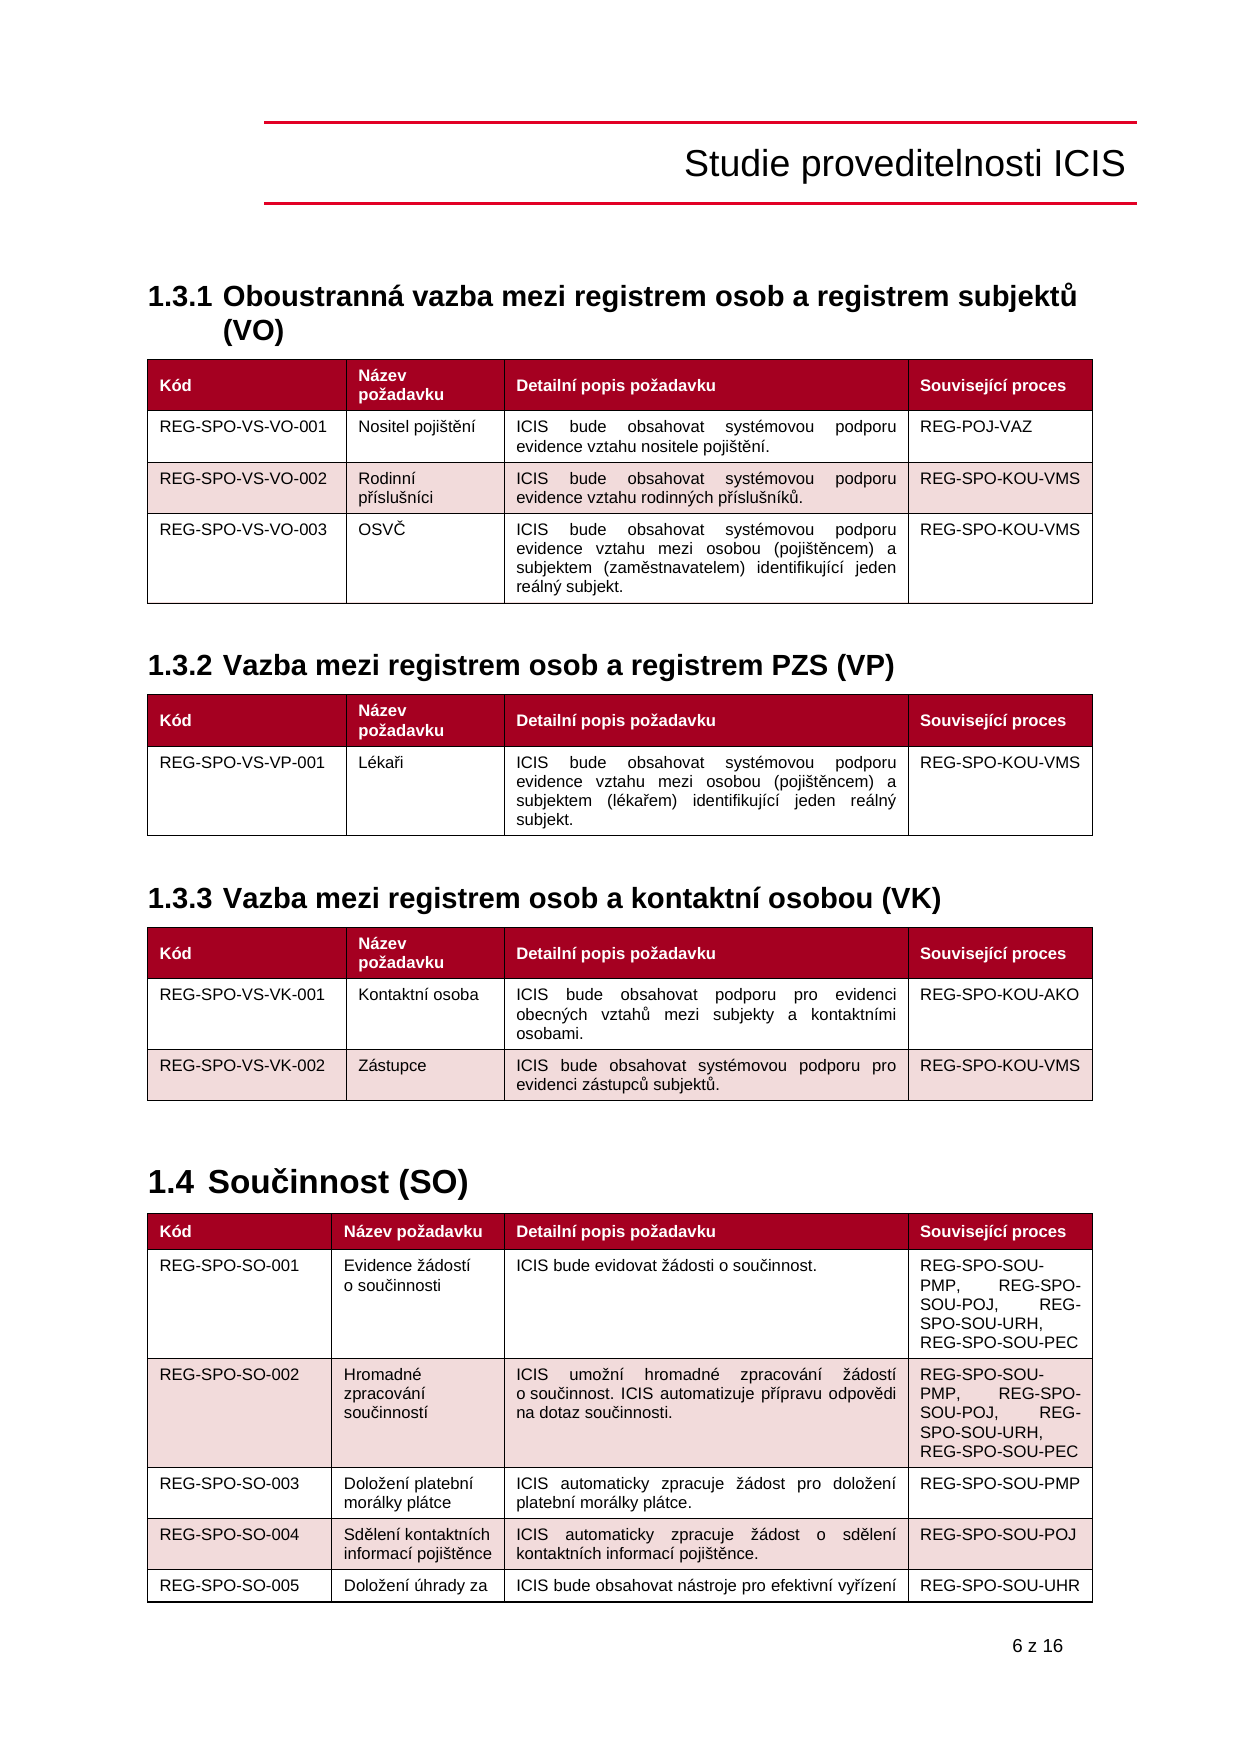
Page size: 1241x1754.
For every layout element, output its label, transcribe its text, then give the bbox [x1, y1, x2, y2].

table_cell REG-SPO-KOU-VMS [909, 1050, 1092, 1100]
table_cell ICIS bude evidovat žádosti o součinnost. [505, 1250, 908, 1358]
table_cell ICIS bude obsahovat systémovou podporu evidence vztahu rodinných příslušníků. [505, 463, 908, 513]
table_cell Evidence žádostí o součinnosti [332, 1250, 504, 1358]
table_cell Hromadné zpracování součinností [332, 1359, 504, 1467]
table_cell REG-SPO-VS-VO-003 [148, 514, 346, 602]
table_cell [505, 1570, 908, 1601]
table_cell REG-POJ-VAZ [909, 411, 1092, 462]
table_cell REG-SPO-SOU-PMP, REG-SPO-SOU-POJ, REG-SPO-SOU-URH, REG-SPO-SOU-PEC [909, 1250, 1092, 1358]
table_header Související proces [909, 695, 1092, 746]
table_cell REG-SPO-SOU-POJ [909, 1519, 1092, 1569]
table_cell ICIS bude obsahovat systémovou podporu pro evidenci zástupců subjektů. [505, 1050, 908, 1100]
table_cell ICIS bude obsahovat systémovou podporu evidence vztahu mezi osobou (pojištěncem) a subjektem (lékařem) identifikující jeden reálný subjekt. [505, 747, 908, 835]
subtitle Vazba mezi registrem osob a kontaktní osobou (VK) [148, 881, 1093, 914]
table_cell Zástupce [347, 1050, 504, 1100]
table_cell ICIS bude obsahovat systémovou podporu evidence vztahu mezi osobou (pojištěncem) a subjektem (zaměstnavatelem) identifikující jeden reálný subjekt. [505, 514, 908, 602]
subtitle Součinnost (SO) [148, 1162, 1093, 1201]
table_cell REG-SPO-KOU-VMS [909, 463, 1092, 513]
table_cell ICIS bude obsahovat systémovou podporu evidence vztahu nositele pojištění. [505, 411, 908, 462]
table_header Detailní popis požadavku [505, 360, 908, 410]
table_cell REG-SPO-VS-VO-001 [148, 411, 346, 462]
table_header Název požadavku [332, 1214, 504, 1249]
table_header Související proces [909, 1214, 1092, 1249]
table_cell ICIS automaticky zpracuje žádost pro doložení platební morálky plátce. [505, 1468, 908, 1518]
table_cell REG-SPO-SO-004 [148, 1519, 331, 1569]
table_header Detailní popis požadavku [505, 1214, 908, 1249]
table_cell Lékaři [347, 747, 504, 835]
table_cell REG-SPO-SOU-PMP [909, 1468, 1092, 1518]
table_header Související proces [909, 928, 1092, 978]
table_cell ICIS automaticky zpracuje žádost o sdělení kontaktních informací pojištěnce. [505, 1519, 908, 1569]
table_header Kód [148, 360, 346, 410]
table_cell REG-SPO-KOU-AKO [909, 979, 1092, 1049]
table_header Kód [148, 1214, 331, 1249]
table_cell Kontaktní osoba [347, 979, 504, 1049]
table_cell REG-SPO-SOU-PMP, REG-SPO-SOU-POJ, REG-SPO-SOU-URH, REG-SPO-SOU-PEC [909, 1359, 1092, 1467]
table_cell REG-SPO-SO-003 [148, 1468, 331, 1518]
table_cell REG-SPO-KOU-VMS [909, 747, 1092, 835]
table_cell OSVČ [347, 514, 504, 602]
table_cell REG-SPO-SO-002 [148, 1359, 331, 1467]
table_cell Rodinní příslušníci [347, 463, 504, 513]
table_cell Doložení úhrady za péči [332, 1570, 504, 1601]
table_cell Nositel pojištění [347, 411, 504, 462]
table_header Detailní popis požadavku [505, 928, 908, 978]
table_cell REG-SPO-SOU-UHR [909, 1570, 1092, 1601]
table_cell ICIS umožní hromadné zpracování žádostí o součinnost. ICIS automatizuje přípravu odpovědi na dotaz součinnosti. [505, 1359, 908, 1467]
table_header Kód [148, 695, 346, 746]
table_cell REG-SPO-SO-001 [148, 1250, 331, 1358]
table_cell Sdělení kontaktních informací pojištěnce [332, 1519, 504, 1569]
subtitle Oboustranná vazba mezi registrem osob a registrem subjektů (VO) [148, 279, 1093, 347]
table_cell REG-SPO-VS-VK-002 [148, 1050, 346, 1100]
table_header Detailní popis požadavku [505, 695, 908, 746]
table_cell Doložení platební morálky plátce [332, 1468, 504, 1518]
table_cell REG-SPO-KOU-VMS [909, 514, 1092, 602]
table_header Název požadavku [347, 695, 504, 746]
table_cell REG-SPO-VS-VO-002 [148, 463, 346, 513]
table_cell REG-SPO-VS-VP-001 [148, 747, 346, 835]
table_cell REG-SPO-VS-VK-001 [148, 979, 346, 1049]
table_header Název požadavku [347, 360, 504, 410]
subtitle Vazba mezi registrem osob a registrem PZS (VP) [148, 648, 1093, 682]
table_header Kód [148, 928, 346, 978]
table_cell ICIS bude obsahovat podporu pro evidenci obecných vztahů mezi subjekty a kontaktními osobami. [505, 979, 908, 1049]
table_header Související proces [909, 360, 1092, 410]
table_cell REG-SPO-SO-005 [148, 1570, 331, 1601]
table_header Název požadavku [347, 928, 504, 978]
